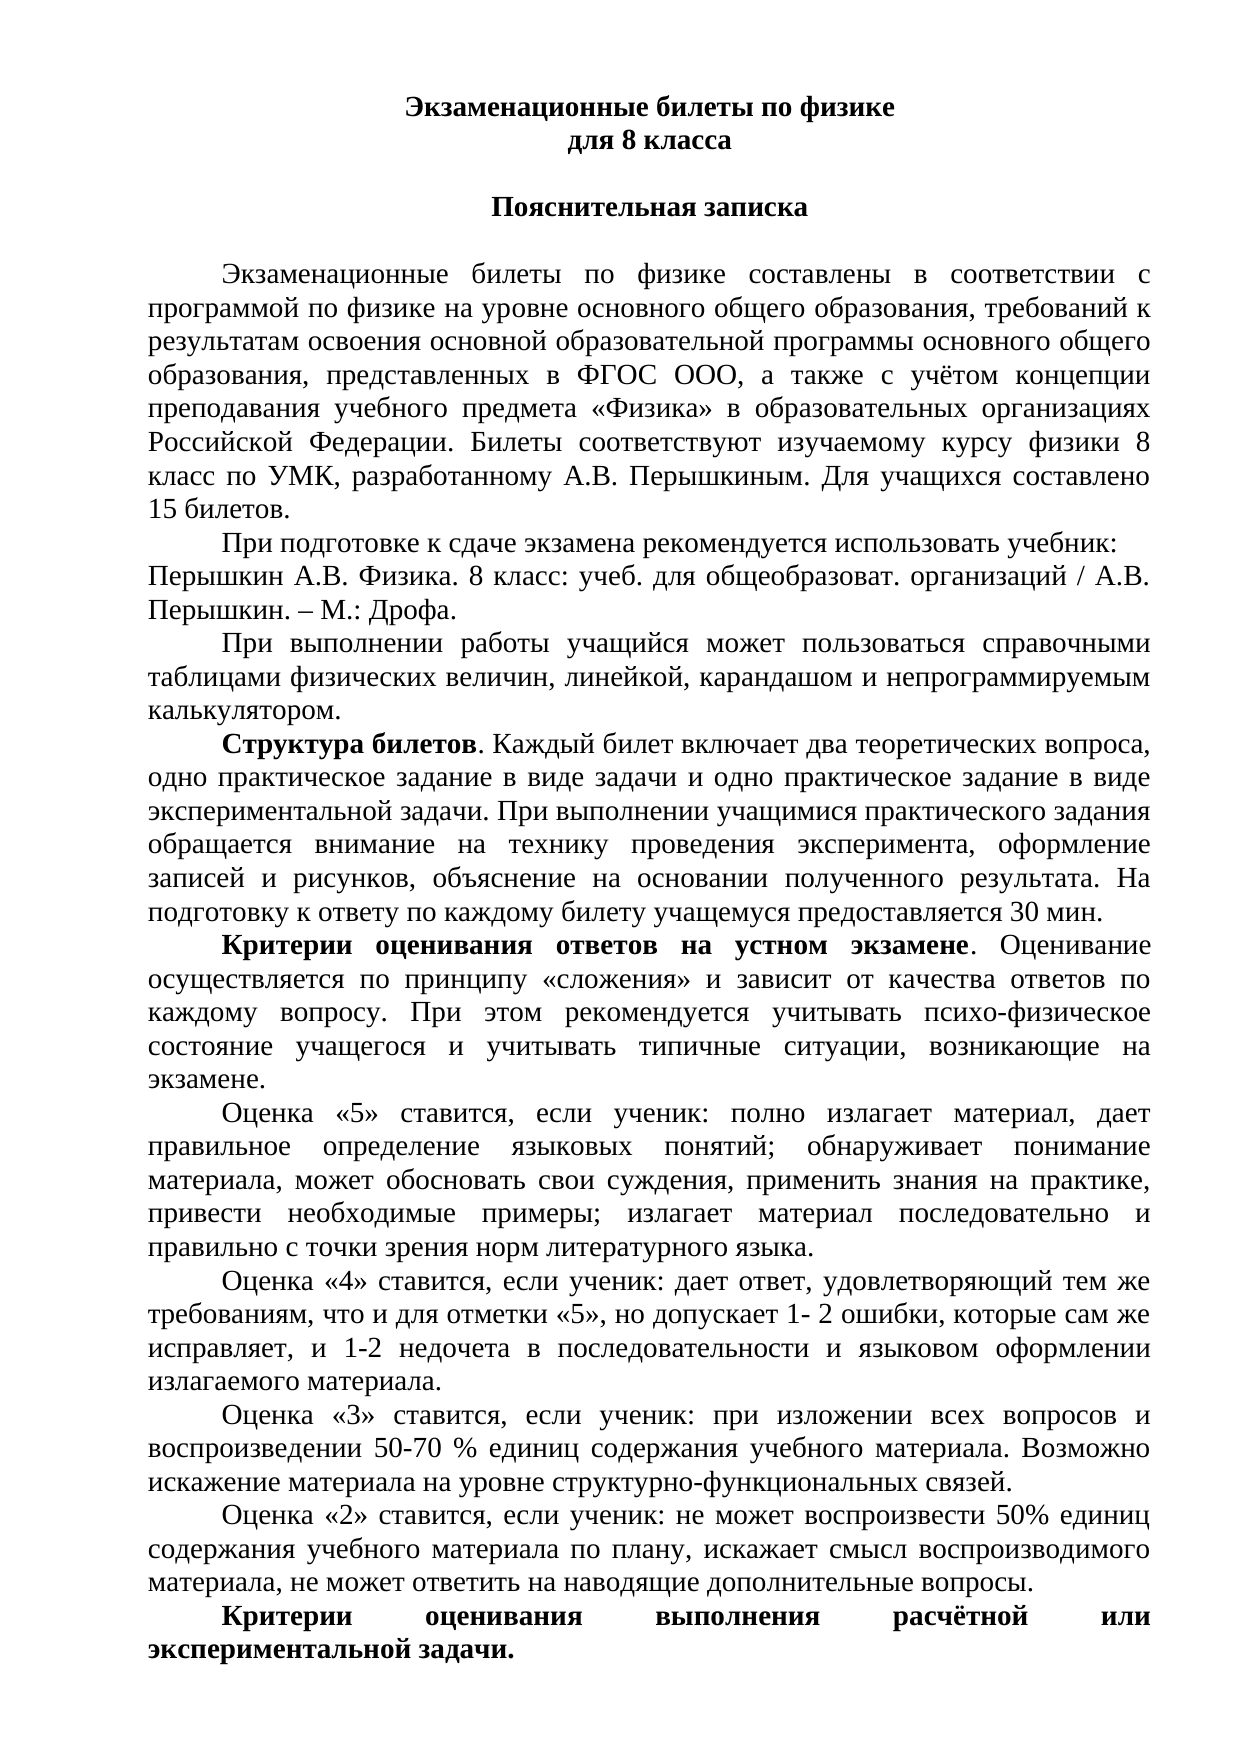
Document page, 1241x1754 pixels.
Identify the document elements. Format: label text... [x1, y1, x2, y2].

text При выполнении работы учащийся может пользоваться справочными таблицами физических величин, линейкой, карандашом и непрограммируемым калькулятором. [148, 625, 1152, 726]
text Оценка «4» ставится, если ученик: дает ответ, удовлетворяющий тем же требованиям, что и для отметки «5», но допускает 1- 2 ошибки, которые сам же исправляет, и 1-2 недочета в последовательности и языковом оформлении излагаемого материала. [148, 1263, 1152, 1397]
text Экзаменационные билеты по физике [148, 89, 1152, 122]
text Оценка «2» ставится, если ученик: не может воспроизвести 50% единиц содержания учебного материала по плану, искажает смысл воспроизводимого материала, не может ответить на наводящие дополнительные вопросы. [148, 1497, 1152, 1598]
text Критерии оценивания ответов на устном экзамене. Оценивание осуществляется по принципу «сложения» и зависит от качества ответов по каждому вопросу. При этом рекомендуется учитывать психо-физическое состояние учащегося и учитывать типичные ситуации, возникающие на экзамене. [148, 927, 1152, 1095]
text Структура билетов. Каждый билет включает два теоретических вопроса, одно практическое задание в виде задачи и одно практическое задание в виде экспериментальной задачи. При выполнении учащимися практического задания обращается внимание на технику проведения эксперимента, оформление записей и рисунков, объяснение на основании полученного результата. На подготовку к ответу по каждому билету учащемуся предоставляется 30 мин. [148, 726, 1152, 927]
text Оценка «5» ставится, если ученик: полно излагает материал, дает правильное определение языковых понятий; обнаруживает понимание материала, может обосновать свои суждения, применить знания на практике, привести необходимые примеры; излагает материал последовательно и правильно с точки зрения норм литературного языка. [148, 1095, 1152, 1263]
text для 8 класса [148, 122, 1152, 156]
text Перышкин А.В. Физика. 8 класс: учеб. для общеобразоват. организаций / А.В. Перышкин. – М.: Дрофа. [148, 558, 1152, 625]
text Экзаменационные билеты по физике составлены в соответствии с программой по физике на уровне основного общего образования, требований к результатам освоения основной образовательной программы основного общего образования, представленных в ФГОС ООО, а также с учётом концепции преподавания учебного предмета «Физика» в образовательных организациях Российской Федерации. Билеты соответствуют изучаемому курсу физики 8 класс по УМК, разработанному А.В. Перышкиным. Для учащихся составлено 15 билетов. [148, 256, 1152, 525]
text Пояснительная записка [148, 189, 1152, 223]
text Оценка «3» ставится, если ученик: при изложении всех вопросов и воспроизведении 50-70 % единиц содержания учебного материала. Возможно искажение материала на уровне структурно-функциональных связей. [148, 1397, 1152, 1497]
text При подготовке к сдаче экзамена рекомендуется использовать учебник: [148, 525, 1152, 558]
text Критерии оценивания выполнения расчётной или экспериментальной задачи. [148, 1598, 1152, 1665]
